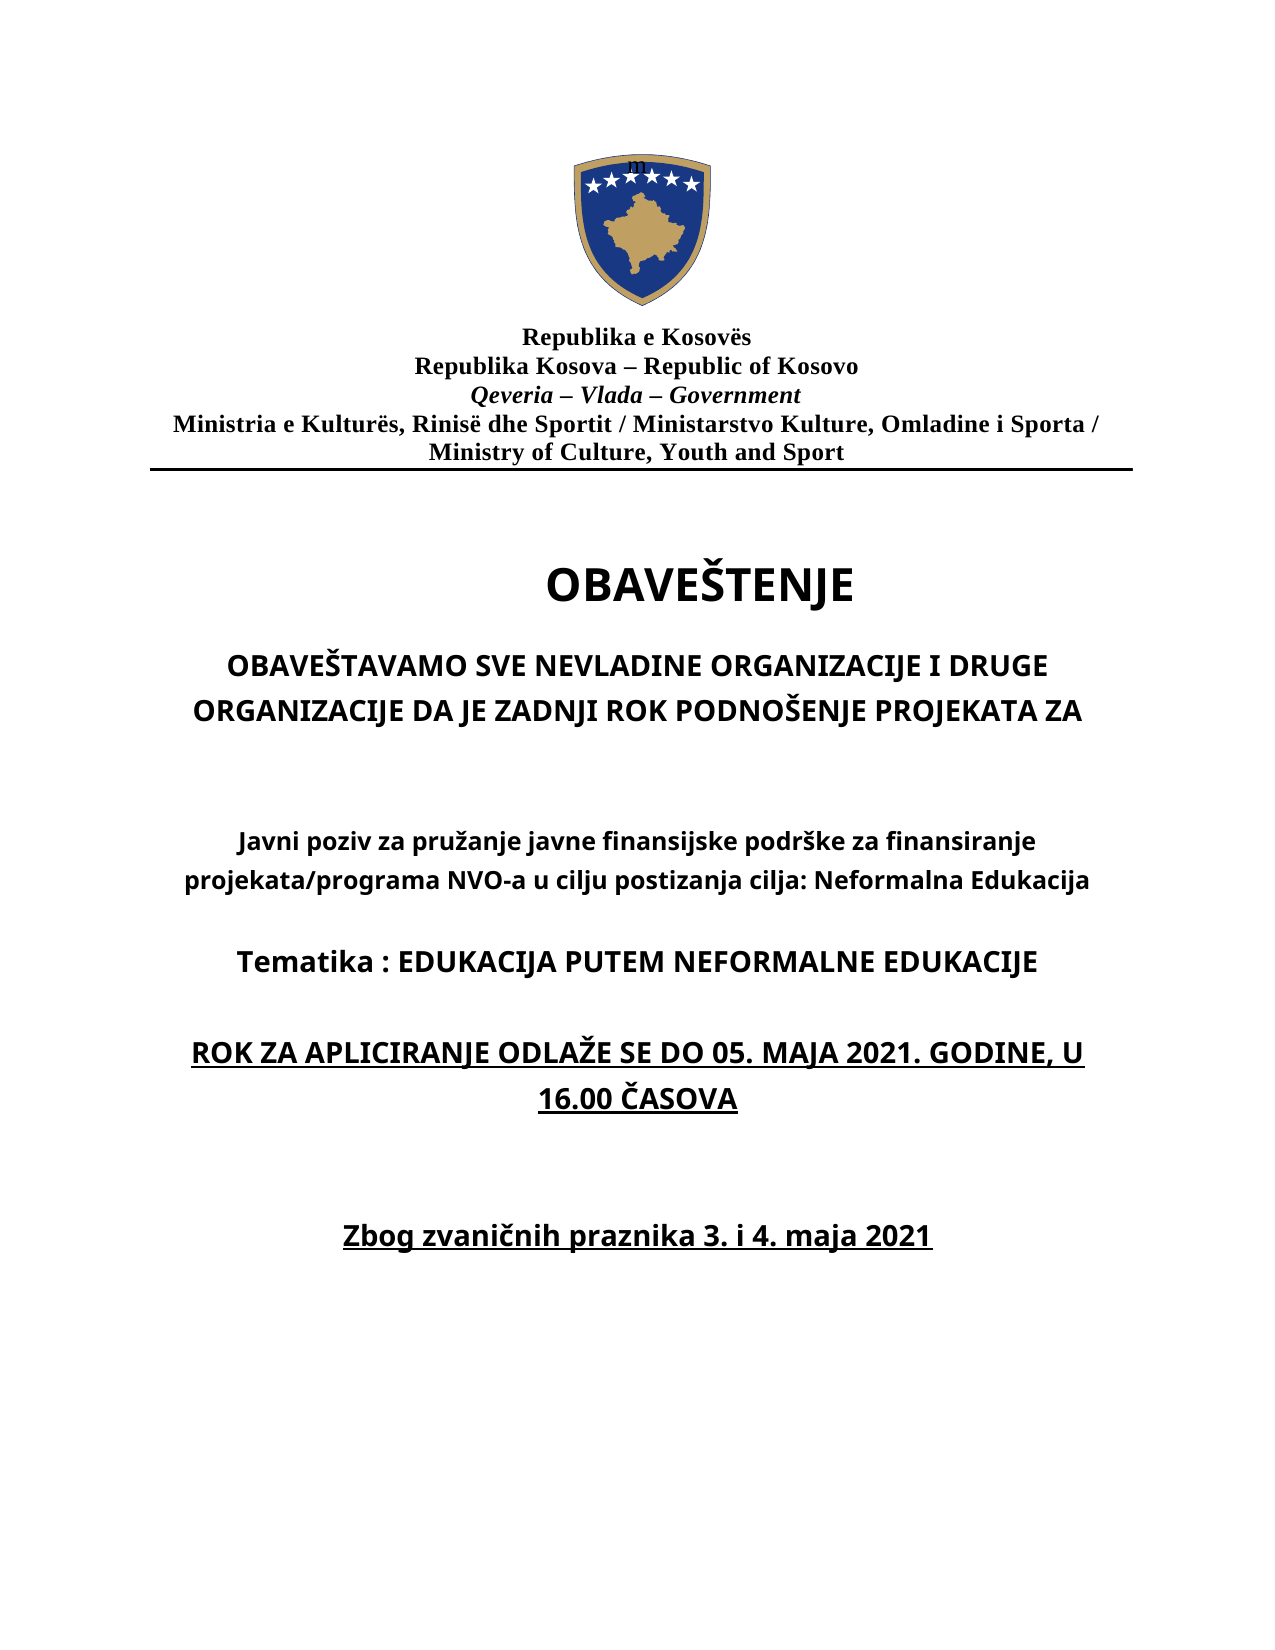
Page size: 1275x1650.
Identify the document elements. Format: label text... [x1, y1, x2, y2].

text OBAVEŠTAVAMO SVE NEVLADINE ORGANIZACIJE I DRUGE ORGANIZACIJE DA JE ZADNJI ROK PODNOŠENJE PROJEKATA ZA [150, 645, 1125, 730]
table_header m Republika e Kosovës Republika Kosova – Republic of Kosovo Qeveria – Vlada – Government Ministria e Kulturës, Rinisë dhe Sportit / Ministarstvo Kulture, Omladine i Sporta / Ministry of Culture, Youth and Sport [139, 150, 1144, 499]
text ROK ZA APLICIRANJE ODLAŽE SE DO 05. MAJA 2021. GODINE, U 16.00 ČASOVA [150, 1032, 1125, 1118]
text OBAVEŠTENJE [150, 552, 1125, 615]
text Tematika : EDUKACIJA PUTEM NEFORMALNE EDUKACIJE [150, 941, 1125, 981]
text Javni poziv za pružanje javne finansijske podrške za finansiranje projekata/programa NVO-a u cilju postizanja cilja: Neformalna Edukacija [150, 823, 1125, 897]
text Zbog zvaničnih praznika 3. i 4. maja 2021 [150, 1215, 1125, 1254]
